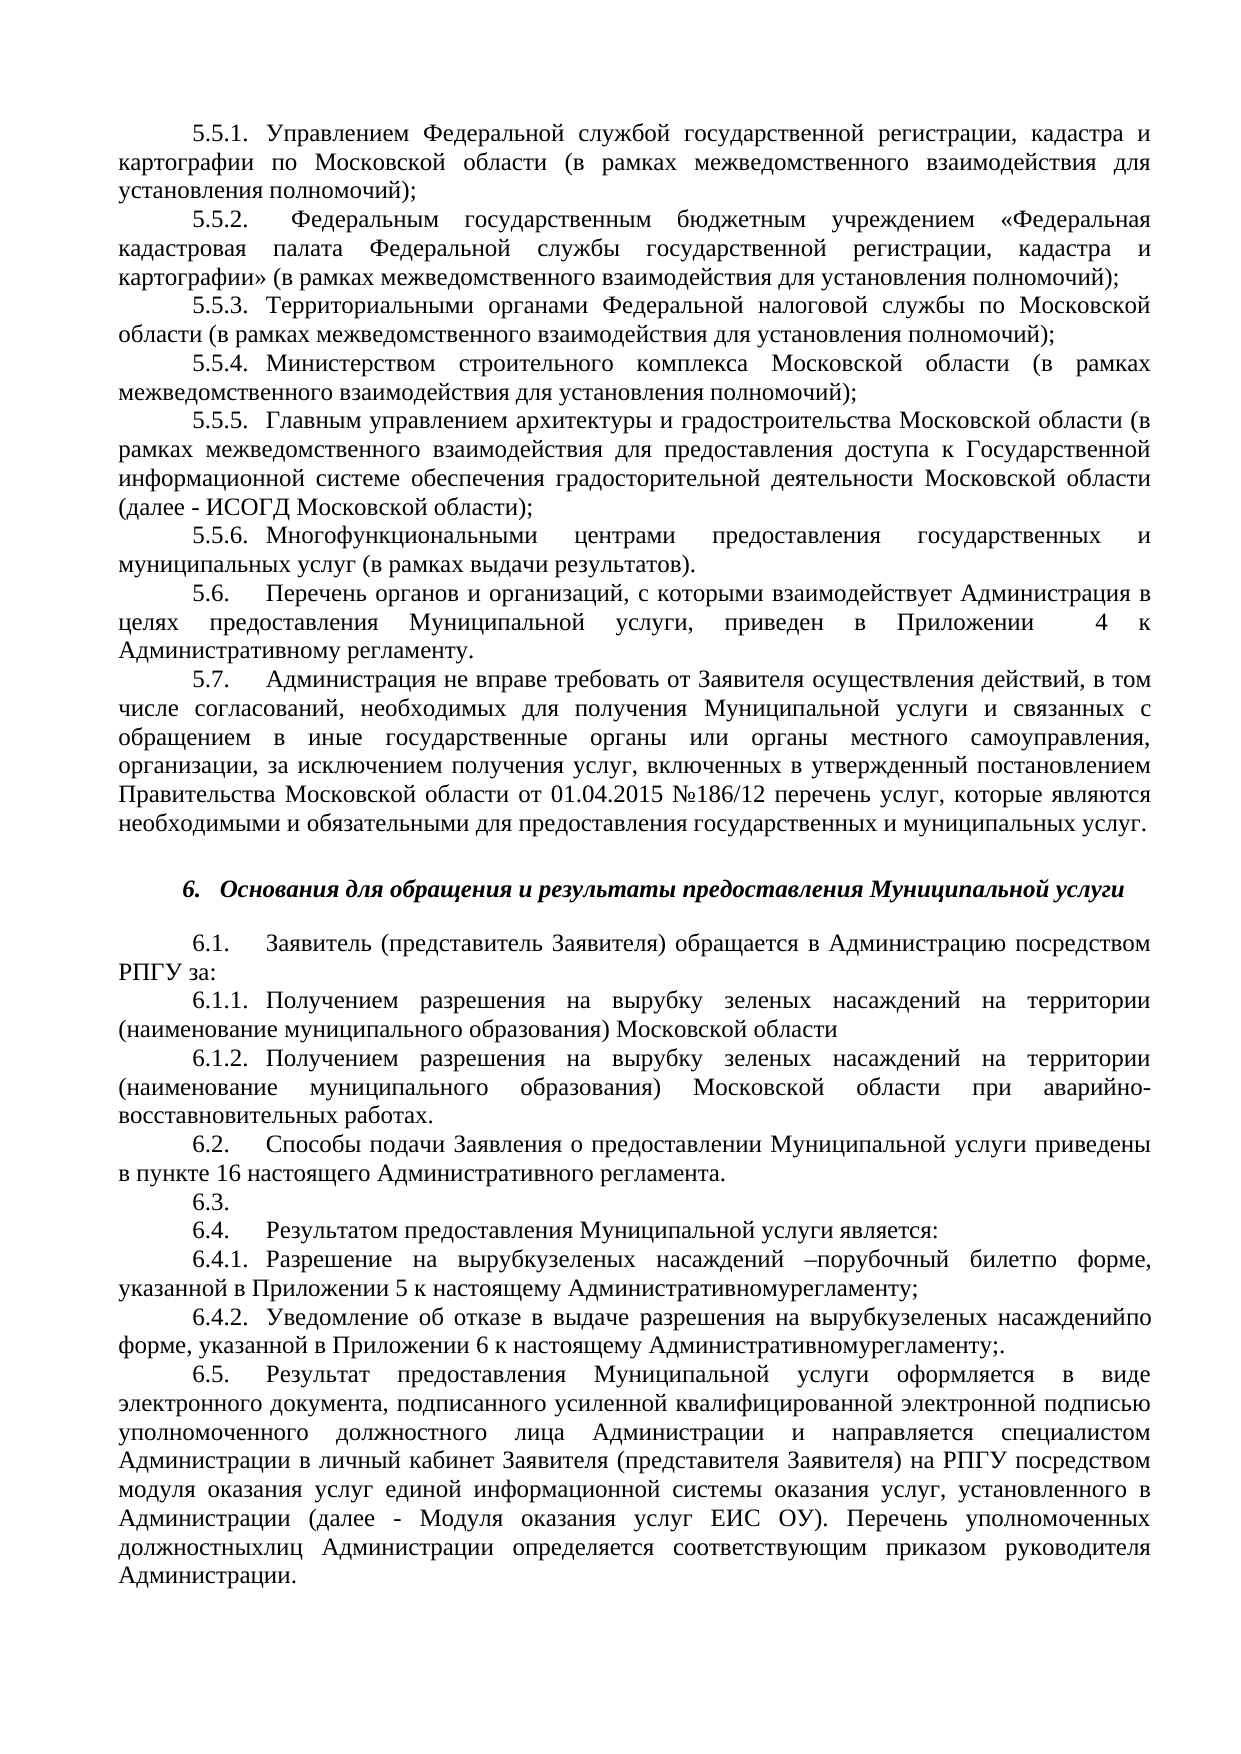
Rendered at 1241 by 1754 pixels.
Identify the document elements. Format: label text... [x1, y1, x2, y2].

text Получением разрешения на вырубку зеленых насаждений на территории (наименование муниципального образования) Московской области [118, 986, 1152, 1043]
text Результатом предоставления Муниципальной услуги является: [118, 1216, 1152, 1244]
text Способы подачи Заявления о предоставлении Муниципальной услуги приведены в пункте 16 настоящего Административного регламента. [118, 1129, 1152, 1187]
text Уведомление об отказе в выдаче разрешения на вырубкузеленых насажденийпо форме, указанной в Приложении 6 к настоящему Административномурегламенту;. [118, 1302, 1152, 1359]
text Получением разрешения на вырубку зеленых насаждений на территории (наименование муниципального образования) Московской области при аварийно-восставновительных работах. [118, 1043, 1152, 1129]
text Федеральным государственным бюджетным учреждением «Федеральная кадастровая палата Федеральной службы государственной регистрации, кадастра и картографии» (в рамках межведомственного взаимодействия для установления полномочий); [118, 204, 1152, 291]
text Многофункциональными центрами предоставления государственных и муниципальных услуг (в рамках выдачи результатов). [118, 521, 1152, 578]
text Управлением Федеральной службой государственной регистрации, кадастра и картографии по Московской области (в рамках межведомственного взаимодействия для установления полномочий); [118, 118, 1152, 204]
text Результат предоставления Муниципальной услуги оформляется в виде электронного документа, подписанного усиленной квалифицированной электронной подписью уполномоченного должностного лица Администрации и направляется специалистом Администрации в личный кабинет Заявителя (представителя Заявителя) на РПГУ посредством модуля оказания услуг единой информационной системы оказания услуг, установленного в Администрации (далее - Модуля оказания услуг ЕИС ОУ). Перечень уполномоченных должностныхлиц Администрации определяется соответствующим приказом руководителя Администрации. [118, 1359, 1152, 1589]
text Перечень органов и организаций, с которыми взаимодействует Администрация в целях предоставления Муниципальной услуги, приведен в Приложении 4 к Административному регламенту. [118, 578, 1152, 664]
text Заявитель (представитель Заявителя) обращается в Администрацию посредством РПГУ за: [118, 928, 1152, 986]
text Основания для обращения и результаты предоставления Муниципальной услуги [156, 874, 1152, 903]
text Администрация не вправе требовать от Заявителя осуществления действий, в том числе согласований, необходимых для получения Муниципальной услуги и связанных с обращением в иные государственные органы или органы местного самоуправления, организации, за исключением получения услуг, включенных в утвержденный постановлением Правительства Московской области от 01.04.2015 №186/12 перечень услуг, которые являются необходимыми и обязательными для предоставления государственных и муниципальных услуг. [118, 664, 1152, 837]
text Главным управлением архитектуры и градостроительства Московской области (в рамках межведомственного взаимодействия для предоставления доступа к Государственной информационной системе обеспечения градосторительной деятельности Московской области (далее - ИСОГД Московской области); [118, 406, 1152, 521]
text Территориальными органами Федеральной налоговой службы по Московской области (в рамках межведомственного взаимодействия для установления полномочий); [118, 291, 1152, 348]
text Министерством строительного комплекса Московской области (в рамках межведомственного взаимодействия для установления полномочий); [118, 348, 1152, 406]
text Разрешение на вырубкузеленых насаждений –порубочный билетпо форме, указанной в Приложении 5 к настоящему Административномурегламенту; [118, 1244, 1152, 1302]
